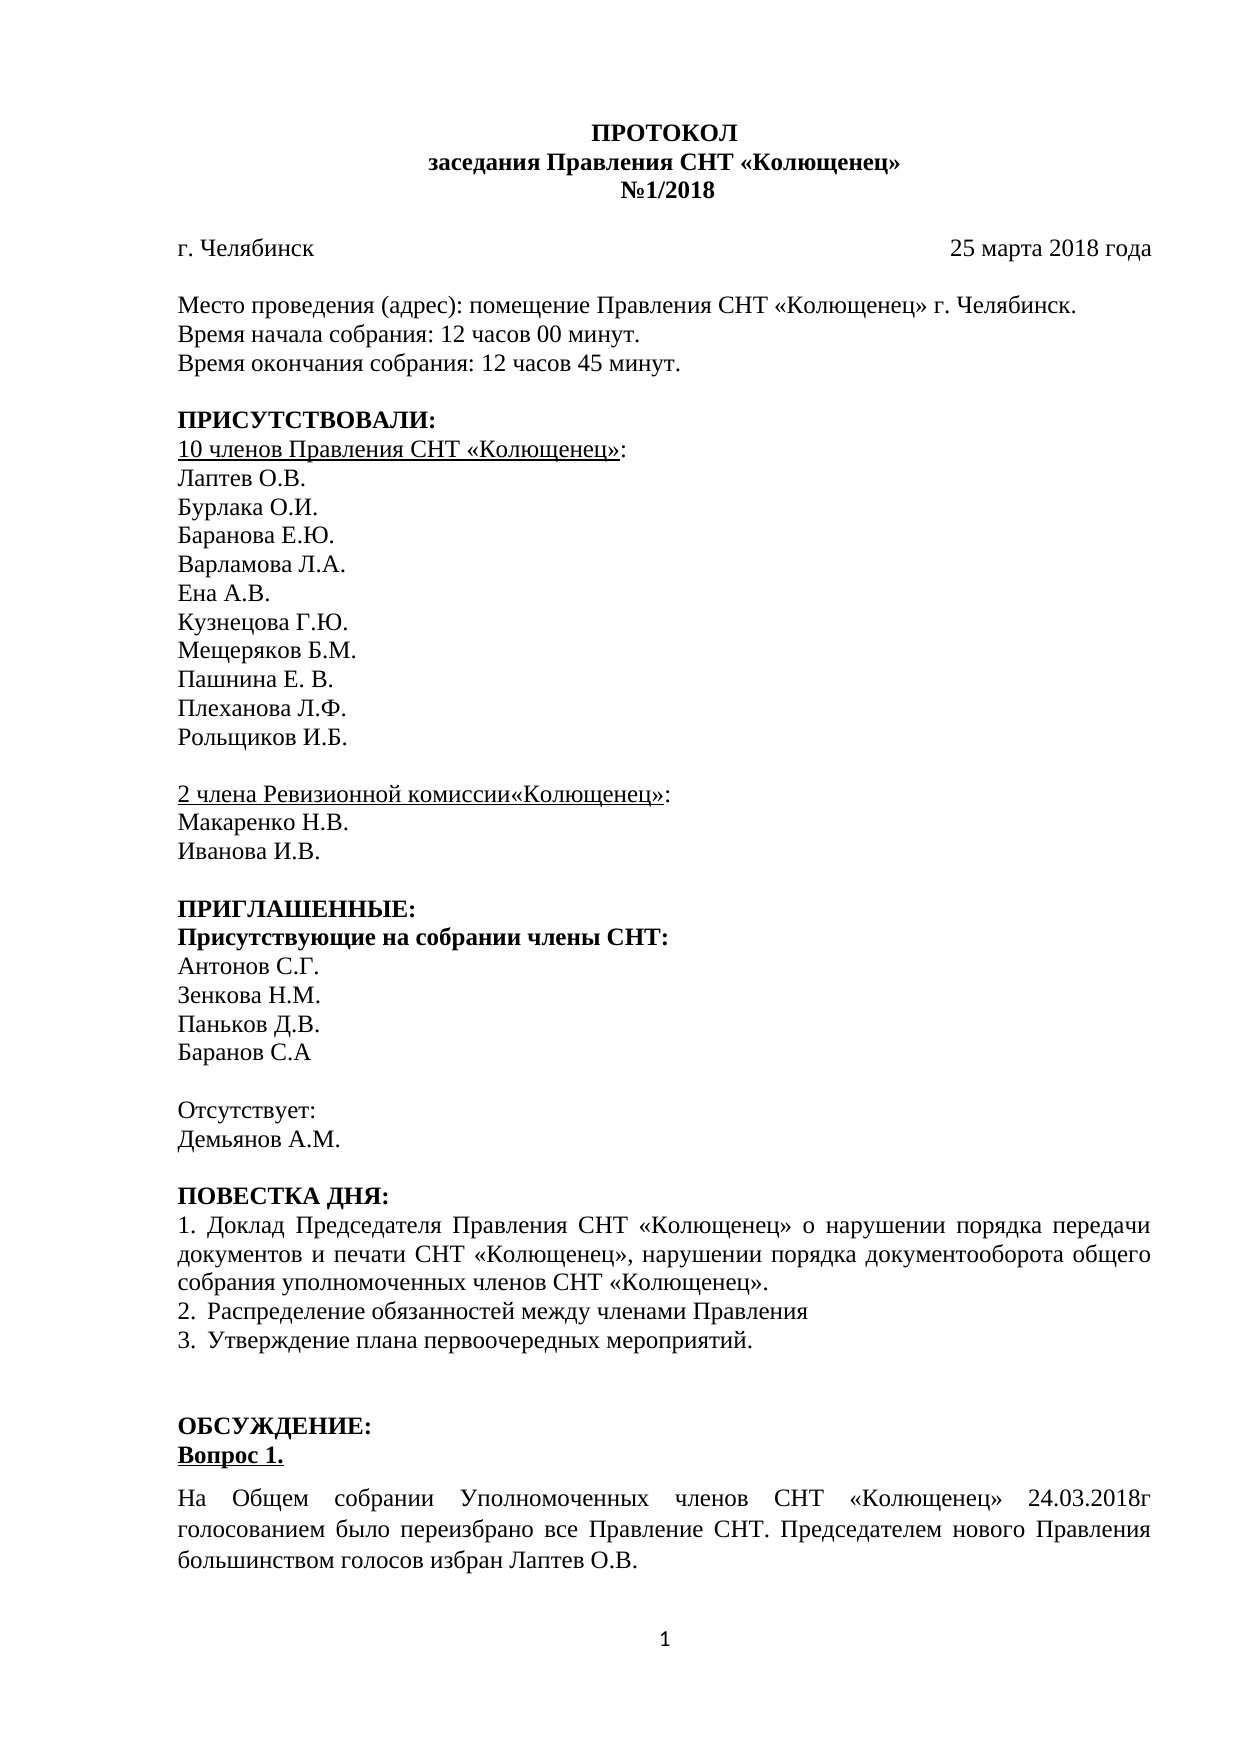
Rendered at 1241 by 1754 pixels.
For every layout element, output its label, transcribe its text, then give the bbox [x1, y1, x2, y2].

list Распределение обязанностей между членами Правления [177, 1296, 1152, 1325]
text Бурлака О.И. [177, 492, 1152, 521]
text Время начала собрания: 12 часов 00 минут. [177, 319, 1152, 348]
text Рольщиков И.Б. [177, 722, 1152, 751]
text Плеханова Л.Ф. [177, 693, 1152, 722]
text Антонов С.Г. [177, 951, 1152, 980]
text ПОВЕСТКА ДНЯ: [177, 1181, 1152, 1210]
list Утверждение плана первоочередных мероприятий. [177, 1325, 1152, 1354]
text Иванова И.В. [177, 836, 1152, 865]
text Лаптев О.В. [177, 463, 1152, 492]
text ОБСУЖДЕНИЕ: [177, 1411, 1152, 1440]
text Паньков Д.В. [177, 1009, 1152, 1037]
text На Общем собрании Уполномоченных членов СНТ «Колющенец» 24.03.2018г голосованием было переизбрано все Правление СНТ. Председателем нового Правления большинством голосов избран Лаптев О.В. [177, 1483, 1152, 1574]
text Баранов С.А [177, 1037, 1152, 1066]
text заседания Правления СНТ «Колющенец» [177, 147, 1152, 176]
text ПРОТОКОЛ [177, 118, 1152, 147]
text Зенкова Н.М. [177, 980, 1152, 1009]
text Вопрос 1. [177, 1440, 1152, 1469]
text Макаренко Н.В. [177, 807, 1152, 836]
text ПРИГЛАШЕННЫЕ: [177, 894, 1152, 922]
text Присутствующие на собрании члены СНТ: [177, 922, 1152, 951]
text г. Челябинск 25 марта 2018 года [177, 233, 1152, 262]
text Время окончания собрания: 12 часов 45 минут. [177, 348, 1152, 377]
list Доклад Председателя Правления СНТ «Колющенец» о нарушении порядка передачи документов и печати СНТ «Колющенец», нарушении порядка документооборота общего собрания уполномоченных членов СНТ «Колющенец». [177, 1210, 1152, 1296]
text Место проведения (адрес): помещение Правления СНТ «Колющенец» г. Челябинск. [177, 291, 1152, 319]
text 10 членов Правления СНТ «Колющенец»: [177, 434, 1152, 463]
text Демьянов А.М. [177, 1124, 1152, 1152]
text Отсутствует: [177, 1095, 1152, 1124]
text ПРИСУТСТВОВАЛИ: [177, 406, 1152, 434]
text Баранова Е.Ю. [177, 521, 1152, 549]
text Ена А.В. [177, 578, 1152, 607]
text Пашнина Е. В. [177, 664, 1152, 693]
text Кузнецова Г.Ю. [177, 607, 1152, 636]
text 2 члена Ревизионной комиссии«Колющенец»: [177, 779, 1152, 807]
text №1/2018 [177, 176, 1152, 204]
text Мещеряков Б.М. [177, 636, 1152, 664]
text Варламова Л.А. [177, 549, 1152, 578]
